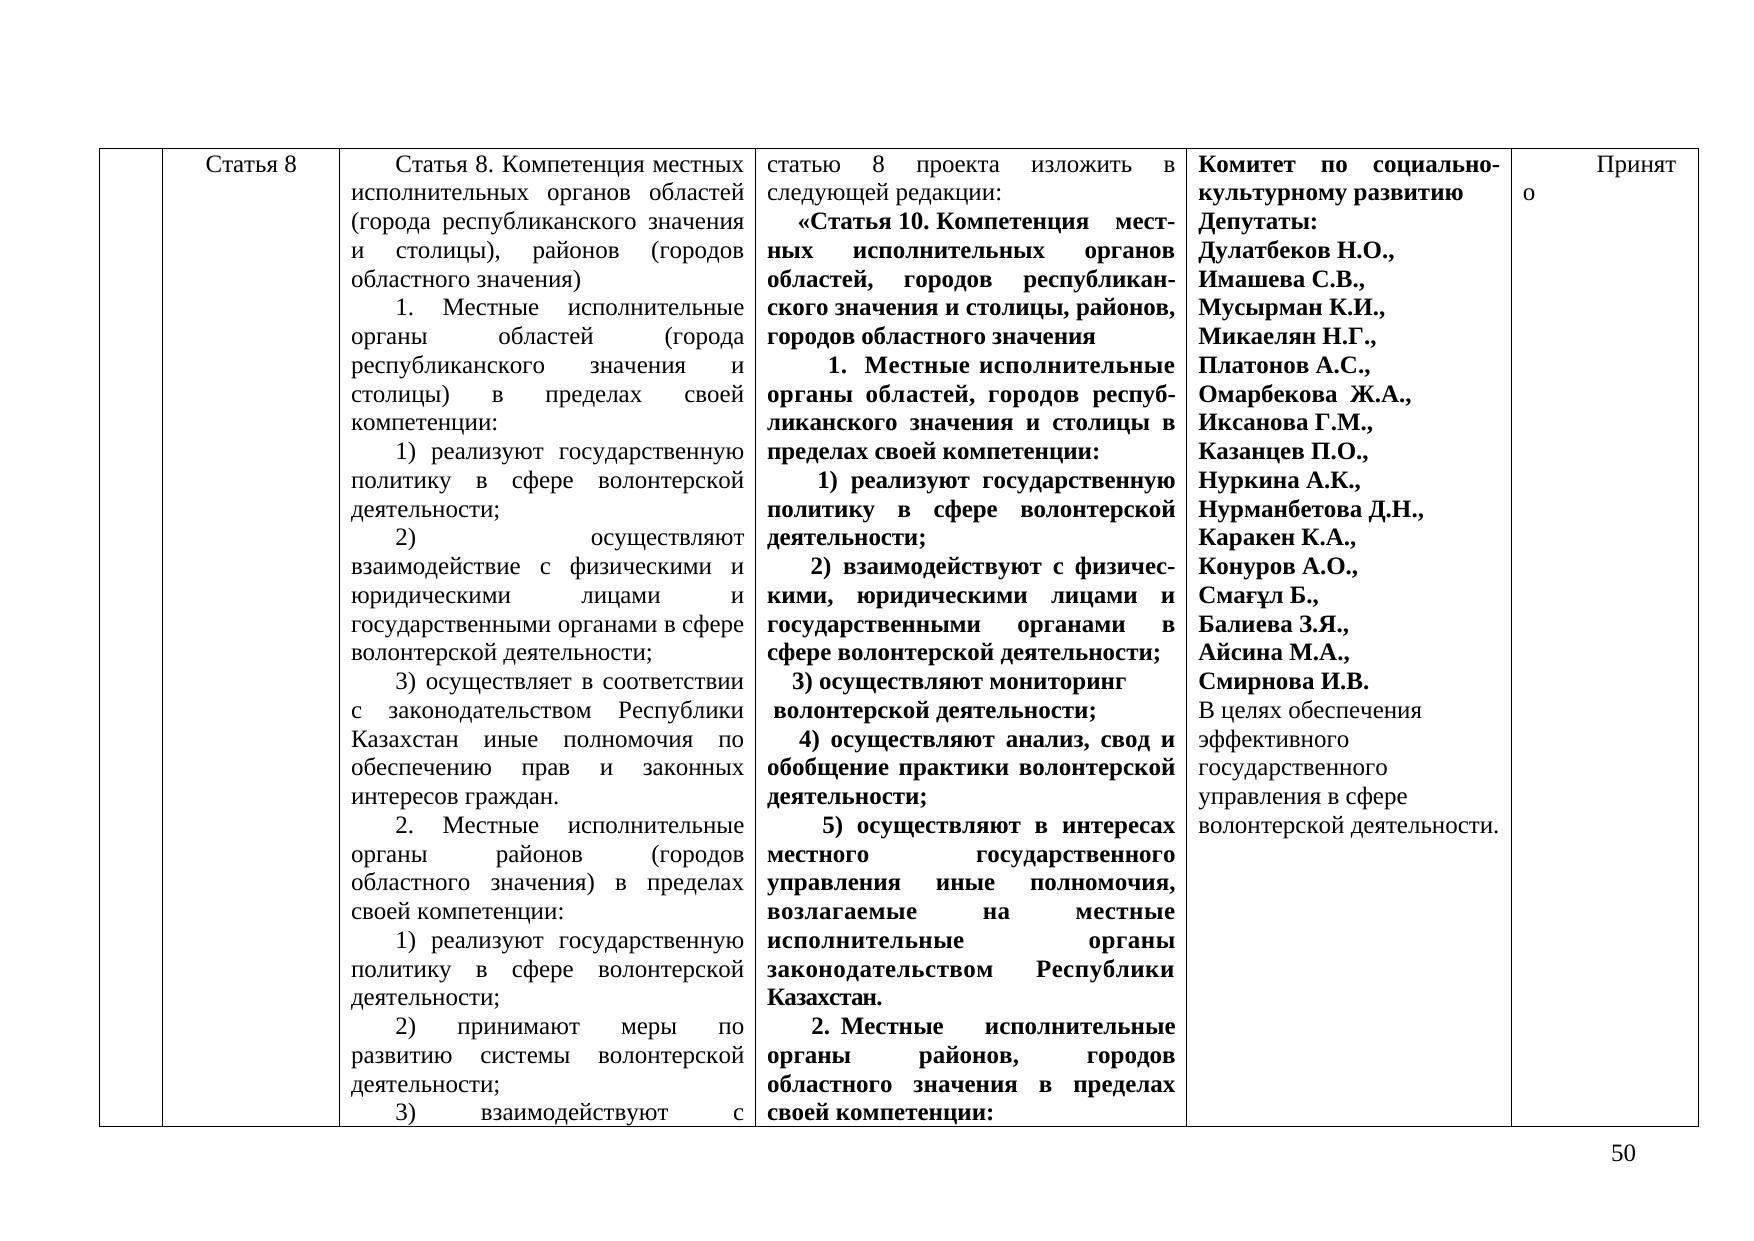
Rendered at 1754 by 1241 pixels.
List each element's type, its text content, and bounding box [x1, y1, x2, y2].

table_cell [340, 149, 755, 1126]
table_cell Принято [1512, 149, 1698, 1126]
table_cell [756, 149, 1186, 1126]
table_cell [100, 149, 162, 1126]
table_cell Статья 8 [163, 149, 339, 1126]
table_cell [1187, 149, 1511, 1126]
